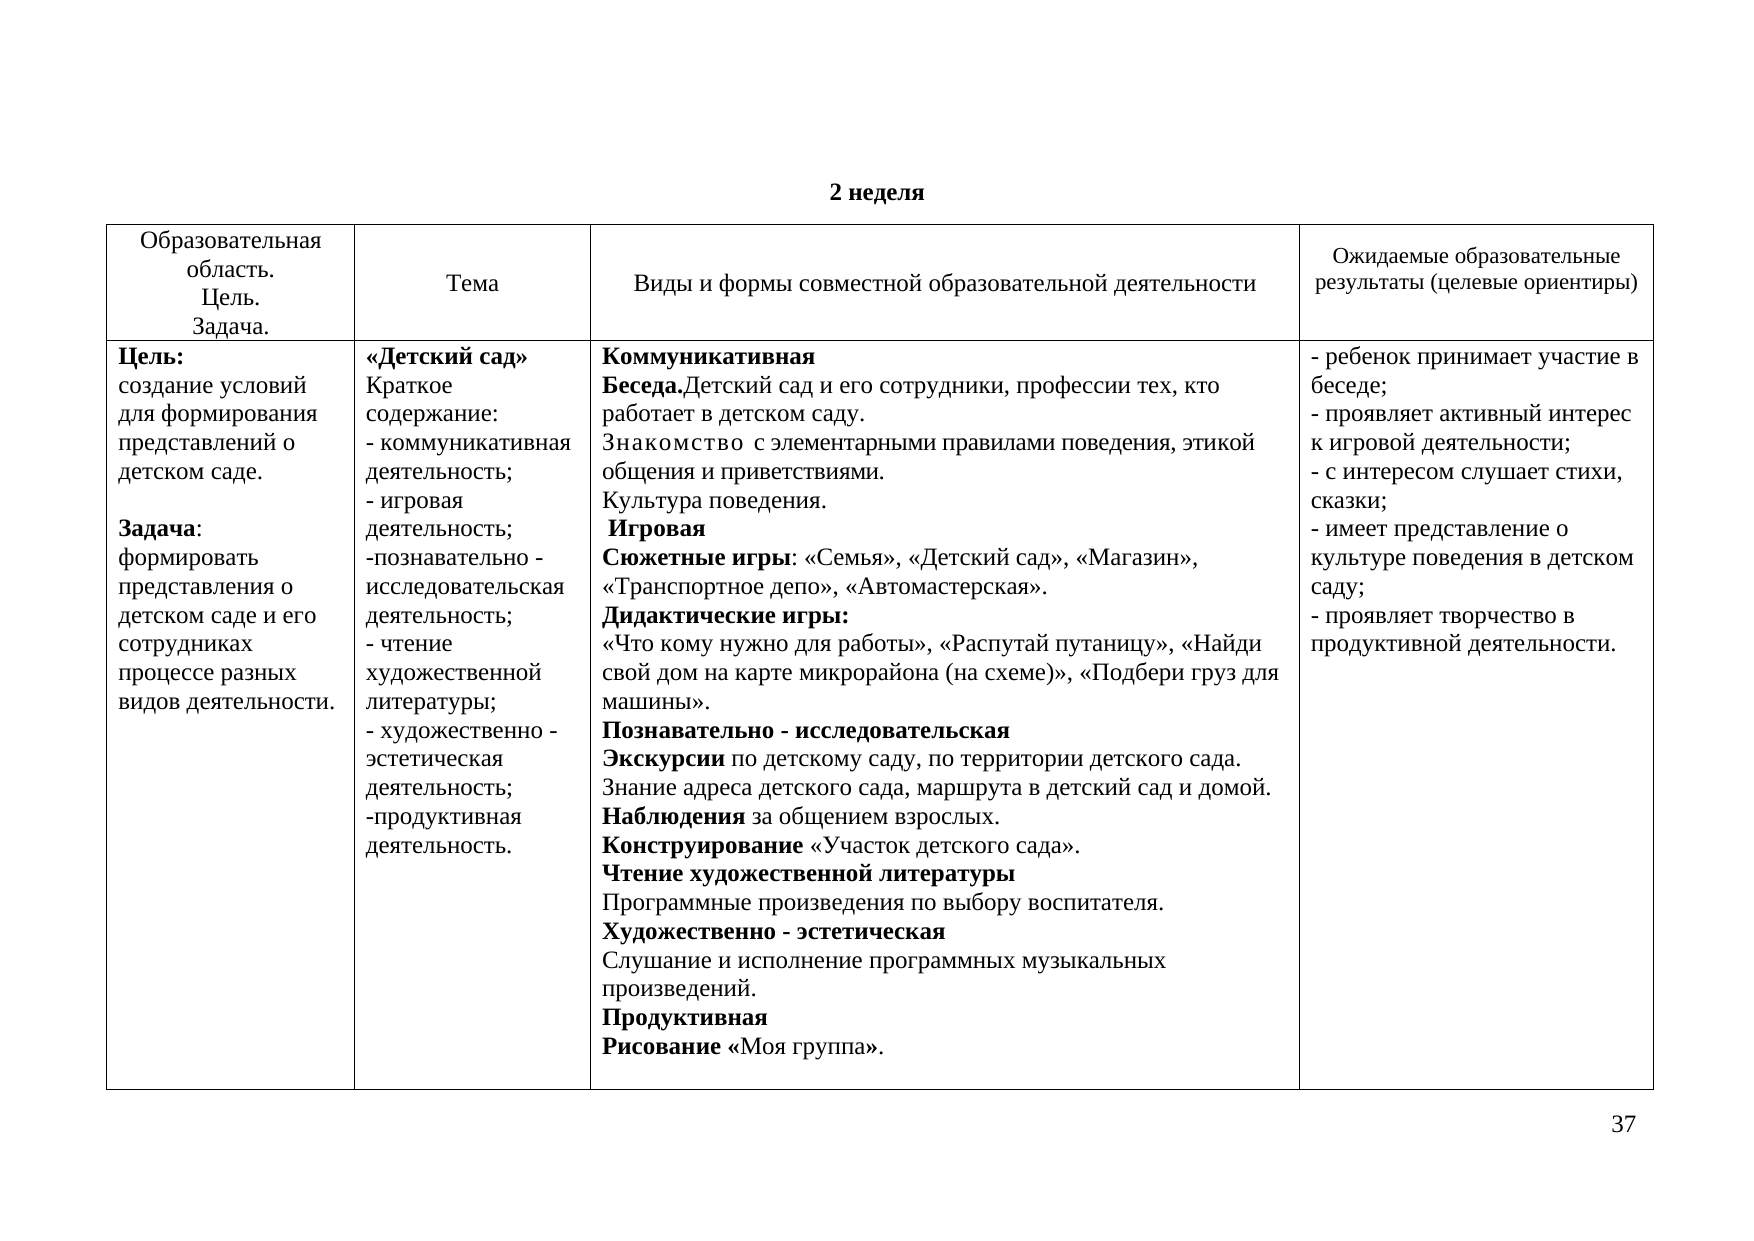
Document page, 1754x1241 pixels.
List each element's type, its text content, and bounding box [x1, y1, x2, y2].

table_cell «Детский сад» Краткое содержание: - коммуникативная деятельность; - игровая деятельность; -познавательно - исследовательская деятельность; - чтение художественной литературы; - художественно - эстетическая деятельность; -продуктивная деятельность. [355, 341, 590, 1088]
table_header Образовательная область. Цель. Задача. [107, 225, 354, 340]
text 2 неделя [118, 177, 1636, 206]
table_cell Цель: создание условий для формирования представлений о детском саде. Задача: формировать представления о детском саде и его сотрудниках процессе разных видов деятельности. [107, 341, 354, 1088]
table_cell - ребенок принимает участие в беседе; - проявляет активный интерес к игровой деятельности; - с интересом слушает стихи, сказки; - имеет представление о культуре поведения в детском саду; - проявляет творчество в продуктивной деятельности. [1300, 341, 1653, 1088]
table_header Виды и формы совместной образовательной деятельности [591, 225, 1299, 340]
table_header Ожидаемые образовательные результаты (целевые ориентиры) [1300, 225, 1653, 340]
table_header Тема [355, 225, 590, 340]
table_cell Коммуникативная Беседа.Детский сад и его сотрудники, профессии тех, кто работает в детском саду. Знакомство с элементарными правилами поведения, этикой общения и приветствиями. Культура поведения. Игровая Сюжетные игры: «Семья», «Детский сад», «Магазин», «Транспортное депо», «Автомастерская». Дидактические игры: «Что кому нужно для работы», «Распутай путаницу», «Найди свой дом на карте микрорайона (на схеме)», «Подбери груз для машины». Познавательно - исследовательская Экскурсии по детскому саду, по территории детского сада. Знание адреса детского сада, маршрута в детский сад и домой. Наблюдения за общением взрослых. Конструирование «Участок детского сада». Чтение художественной литературы Программные произведения по выбору воспитателя. Художественно - эстетическая Слушание и исполнение программных музыкальных произведений. Продуктивная Рисование «Моя группа». [591, 341, 1299, 1088]
